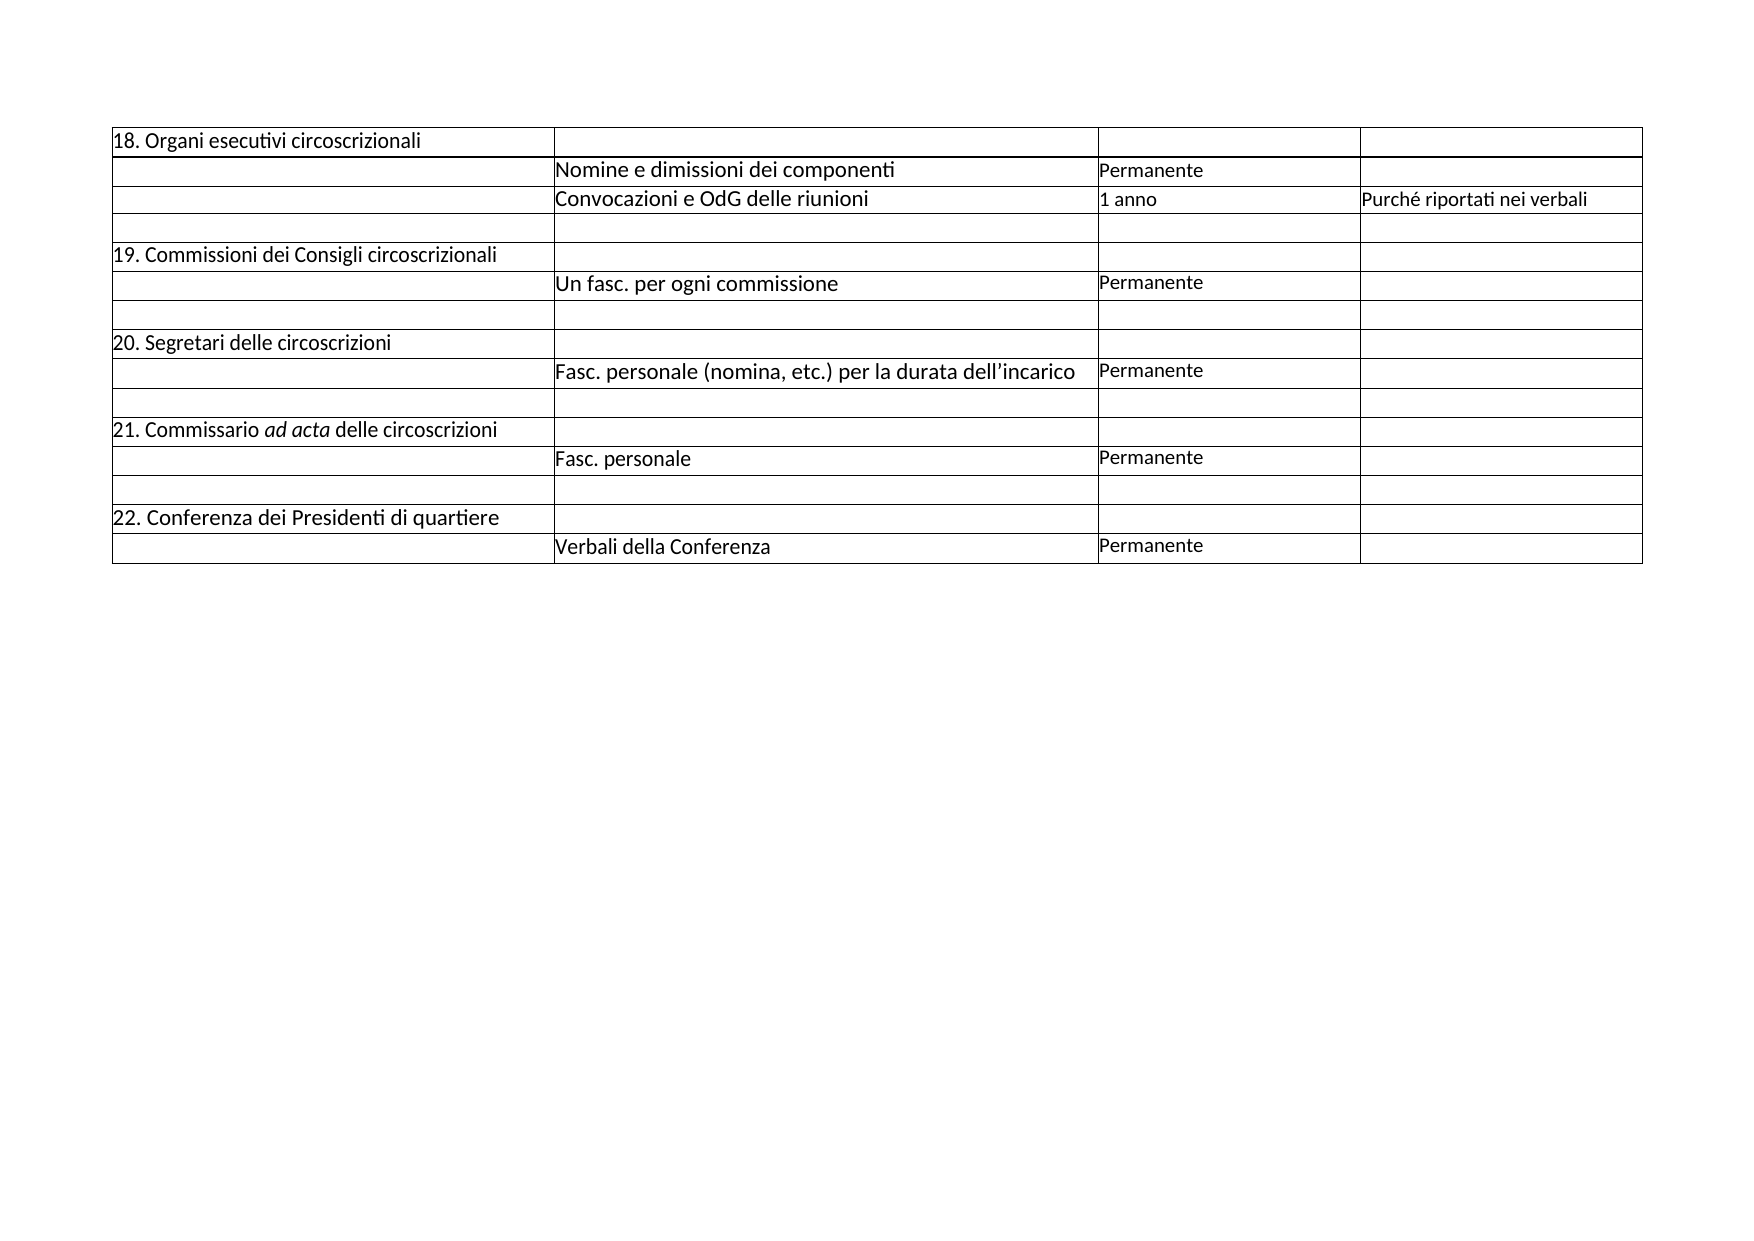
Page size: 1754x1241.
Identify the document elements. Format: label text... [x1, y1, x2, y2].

table_cell [1099, 330, 1360, 358]
table_cell [1099, 476, 1360, 504]
table_cell Un fasc. per ogni commissione [555, 272, 1098, 300]
table_cell [1099, 243, 1360, 271]
table_cell [113, 272, 554, 300]
table_header [1361, 128, 1642, 156]
table_header 18. Organi esecutivi circoscrizionali [113, 128, 554, 156]
table_cell [1361, 476, 1642, 504]
table_cell Nomine e dimissioni dei componenti [555, 158, 1098, 186]
table_cell 19. Commissioni dei Consigli circoscrizionali [113, 243, 554, 271]
table_cell [1099, 389, 1360, 417]
table_cell [113, 214, 554, 242]
table_cell [1099, 301, 1360, 329]
table_cell Permanente [1099, 272, 1360, 300]
table_cell [1361, 389, 1642, 417]
table_cell [1361, 418, 1642, 446]
table_cell [555, 330, 1098, 358]
table_cell [113, 476, 554, 504]
table_cell [1361, 359, 1642, 387]
table_cell Purché riportati nei verbali [1361, 187, 1642, 212]
table_cell [113, 187, 554, 212]
table_cell [1361, 534, 1642, 562]
table_cell [1361, 272, 1642, 300]
table_cell [113, 359, 554, 387]
table_cell [1099, 418, 1360, 446]
table_header [1099, 128, 1360, 156]
table_cell [555, 505, 1098, 533]
table_cell [113, 301, 554, 329]
table_cell [1361, 214, 1642, 242]
table_cell [1361, 330, 1642, 358]
table_cell [1361, 505, 1642, 533]
table_cell [1361, 243, 1642, 271]
table_cell Verbali della Conferenza [555, 534, 1098, 562]
table_cell Convocazioni e OdG delle riunioni [555, 187, 1098, 212]
table_cell [113, 158, 554, 186]
table_cell Fasc. personale (nomina, etc.) per la durata dell’incarico [555, 359, 1098, 387]
table_cell 21. Commissario ad acta delle circoscrizioni [113, 418, 554, 446]
table_cell Permanente [1099, 359, 1360, 387]
table_cell Fasc. personale [555, 447, 1098, 475]
table_cell 1 anno [1099, 187, 1360, 212]
table_cell [555, 243, 1098, 271]
table_cell [1361, 301, 1642, 329]
table_cell 22. Conferenza dei Presidenti di quartiere [113, 505, 554, 533]
table_cell [555, 476, 1098, 504]
table_cell 20. Segretari delle circoscrizioni [113, 330, 554, 358]
table_cell [1361, 447, 1642, 475]
table_cell [1361, 158, 1642, 186]
table_cell [555, 418, 1098, 446]
table_cell Permanente [1099, 447, 1360, 475]
table_cell [555, 214, 1098, 242]
table_cell [1099, 505, 1360, 533]
table_cell [555, 301, 1098, 329]
table_cell [113, 534, 554, 562]
table_cell [555, 389, 1098, 417]
table_cell [113, 447, 554, 475]
table_cell Permanente [1099, 534, 1360, 562]
table_header [555, 128, 1098, 156]
table_cell [113, 389, 554, 417]
table_cell [1099, 214, 1360, 242]
table_cell Permanente [1099, 158, 1360, 186]
